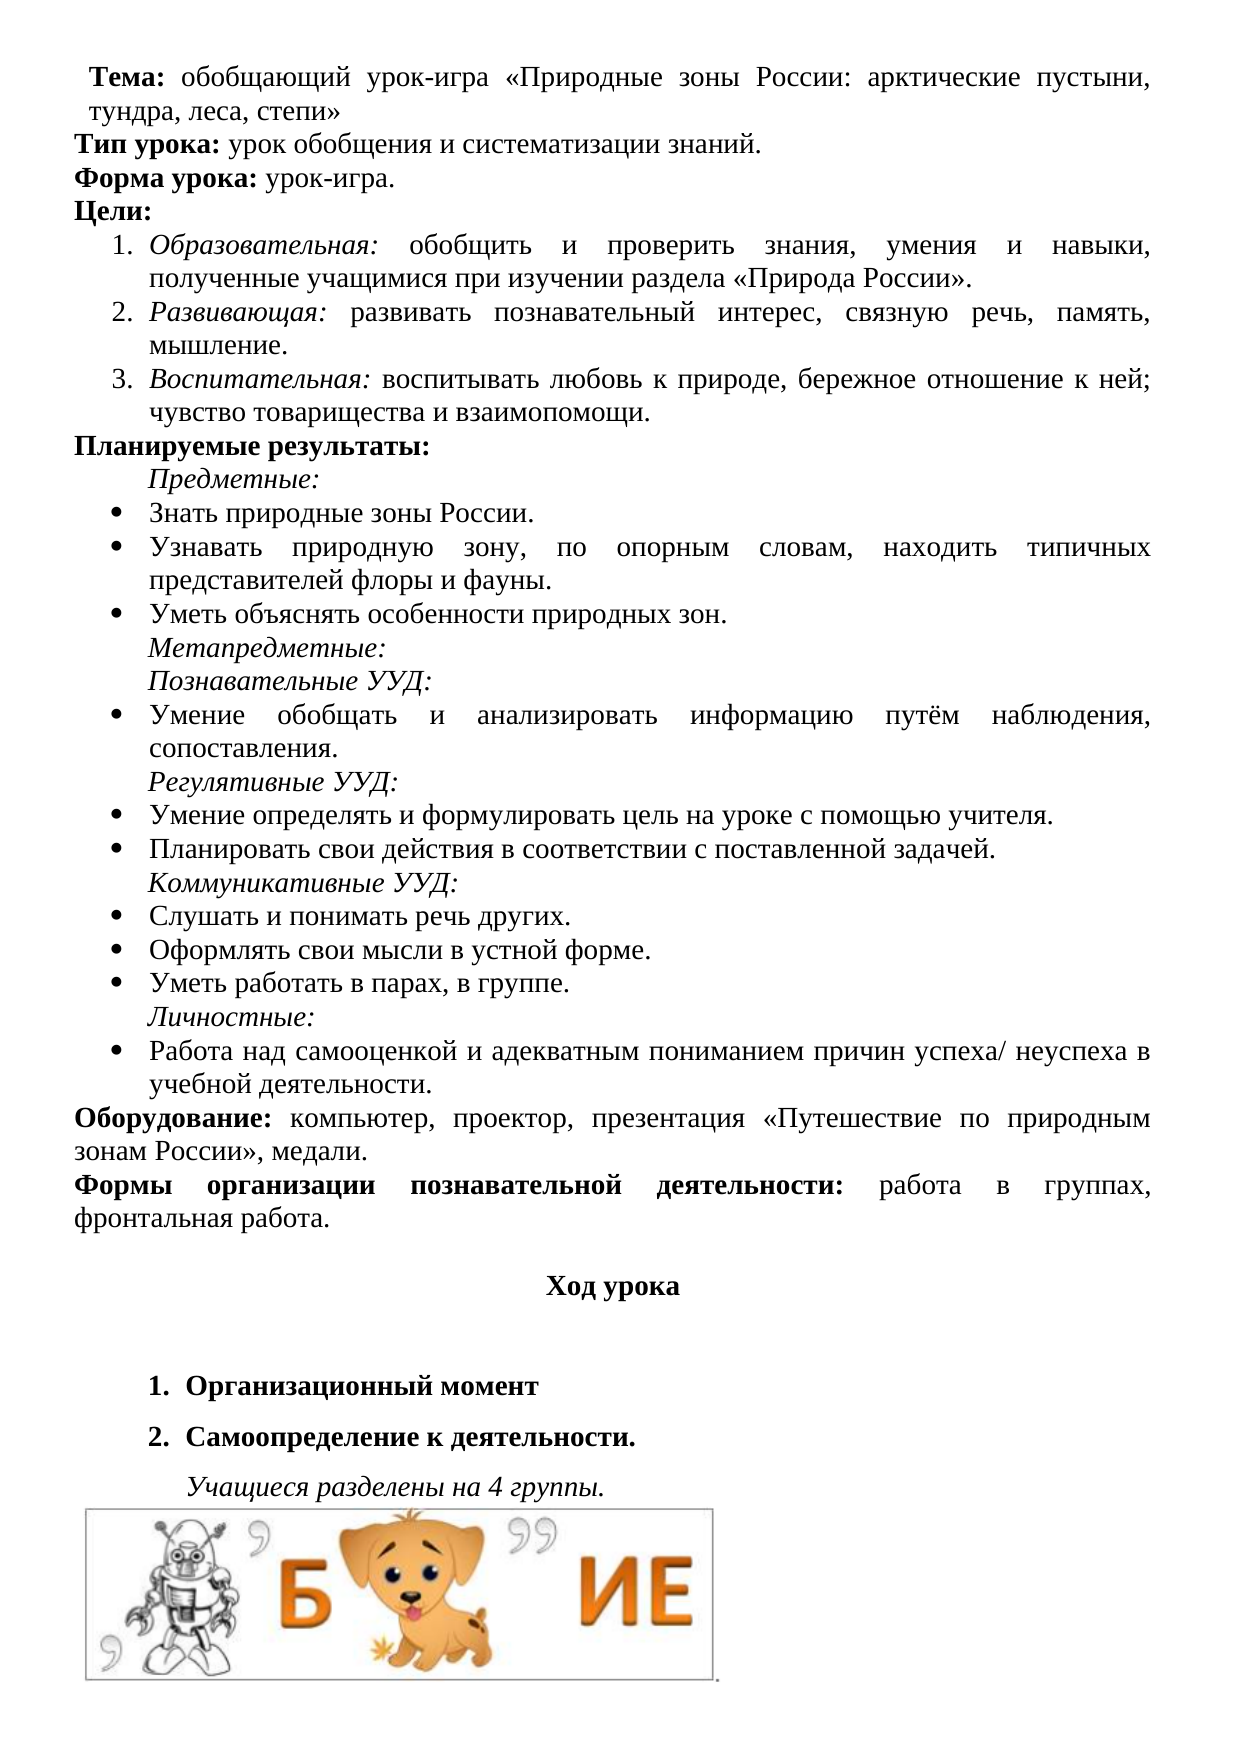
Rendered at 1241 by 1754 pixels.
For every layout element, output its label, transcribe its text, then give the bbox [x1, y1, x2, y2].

list Умение обобщать и анализировать информацию путём наблюдения, сопоставления. [111, 697, 1152, 764]
list Уметь объяснять особенности природных зон. [111, 596, 1152, 630]
list Уметь работать в парах, в группе. [111, 966, 1152, 999]
list Планировать свои действия в соответствии с поставленной задачей. [111, 831, 1152, 865]
text Формы организации познавательной деятельности: работа в группах, фронтальная работа. [74, 1167, 1152, 1234]
list Работа над самооценкой и адекватным пониманием причин успеха/ неуспеха в учебной деятельности. [111, 1033, 1152, 1100]
text Познавательные УУД: [74, 663, 1152, 697]
text Метапредметные: [74, 630, 1152, 663]
text Предметные: [74, 462, 1152, 495]
text Тип урока: урок обобщения и систематизации знаний. [74, 126, 1152, 160]
list Узнавать природную зону, по опорным словам, находить типичных представителей флоры и фауны. [111, 529, 1152, 596]
text Форма урока: урок-игра. [74, 160, 1152, 193]
list Умение определять и формулировать цель на уроке с помощью учителя. [111, 797, 1152, 831]
picture [77, 1503, 722, 1689]
text Планируемые результаты: [74, 428, 1152, 462]
text Цели: [74, 193, 1152, 227]
list Организационный момент [148, 1368, 1152, 1402]
text Коммуникативные УУД: [74, 865, 1152, 898]
text Личностные: [74, 999, 1152, 1033]
list Образовательная: обобщить и проверить знания, умения и навыки, полученные учащимися при изучении раздела «Природа России». [111, 227, 1152, 294]
list Развивающая: развивать познавательный интерес, связную речь, память, мышление. [111, 294, 1152, 361]
text Ход урока [74, 1268, 1152, 1301]
list Слушать и понимать речь других. [111, 898, 1152, 932]
list Знать природные зоны России. [111, 495, 1152, 529]
list Оформлять свои мысли в устной форме. [111, 932, 1152, 966]
list Учащиеся разделены на 4 группы. [185, 1469, 1152, 1502]
text Регулятивные УУД: [74, 764, 1152, 797]
list Самоопределение к деятельности. [148, 1419, 1152, 1452]
list Воспитательная: воспитывать любовь к природе, бережное отношение к ней; чувство товарищества и взаимопомощи. [111, 361, 1152, 428]
text Оборудование: компьютер, проектор, презентация «Путешествие по природным зонам России», медали. [74, 1100, 1152, 1167]
text Тема: обобщающий урок-игра «Природные зоны России: арктические пустыни, тундра, леса, степи» [89, 59, 1152, 126]
